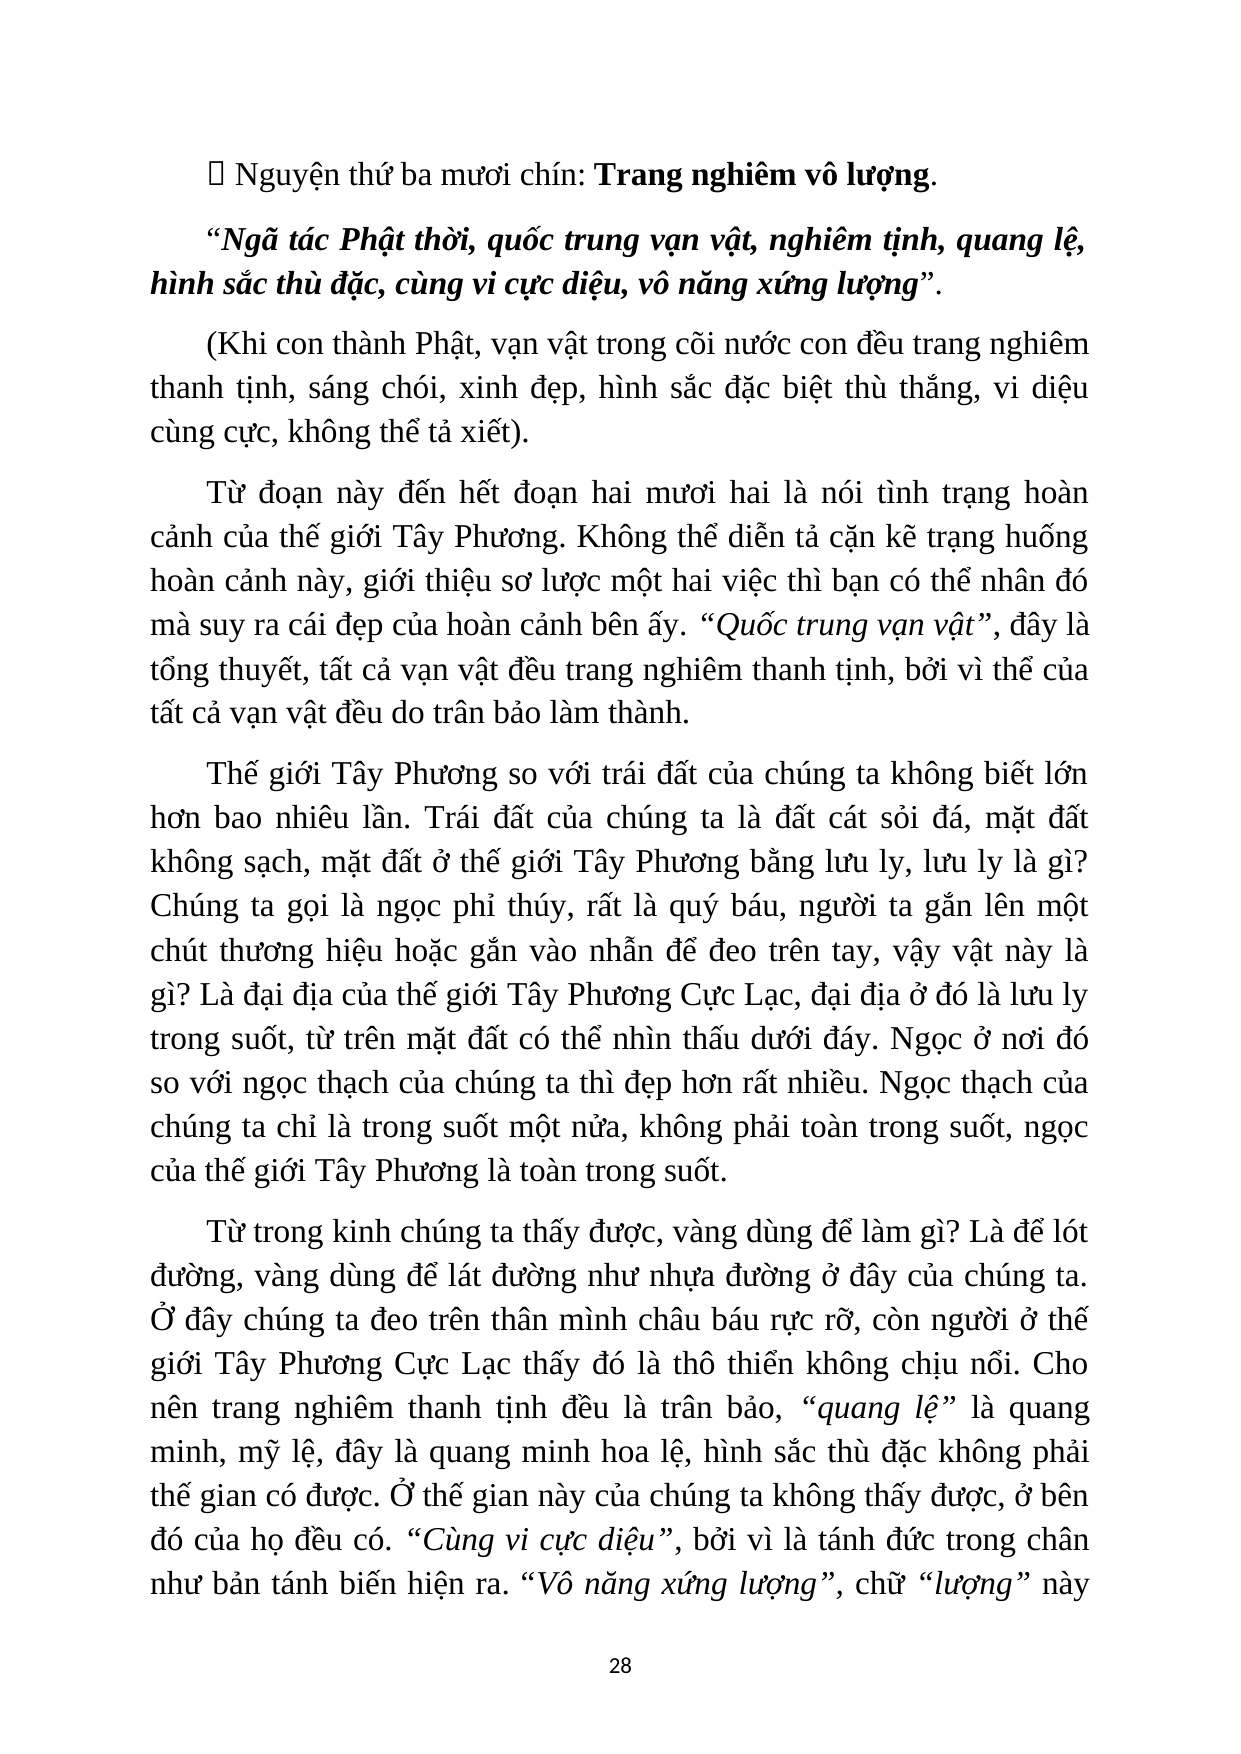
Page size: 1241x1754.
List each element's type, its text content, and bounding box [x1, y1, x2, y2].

text  Nguyện thứ ba mươi chín: Trang nghiêm vô lượng. [150, 150, 1090, 195]
text Thế giới Tây Phương so với trái đất của chúng ta không biết lớn hơn bao nhiêu lần. Trái đất của chúng ta là đất cát sỏi đá, mặt đất không sạch, mặt đất ở thế giới Tây Phương bằng lưu ly, lưu ly là gì? Chúng ta gọi là ngọc phỉ thúy, rất là quý báu, người ta gắn lên một chút thương hiệu hoặc gắn vào nhẫn để đeo trên tay, vậy vật này là gì? Là đại địa của thế giới Tây Phương Cực Lạc, đại địa ở đó là lưu ly trong suốt, từ trên mặt đất có thể nhìn thấu dưới đáy. Ngọc ở nơi đó so với ngọc thạch của chúng ta thì đẹp hơn rất nhiều. Ngọc thạch của chúng ta chỉ là trong suốt một nửa, không phải toàn trong suốt, ngọc của thế giới Tây Phương là toàn trong suốt. [150, 753, 1090, 1188]
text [150, 1211, 1090, 1602]
text Từ đoạn này đến hết đoạn hai mươi hai là nói tình trạng hoàn cảnh của thế giới Tây Phương. Không thể diễn tả cặn kẽ trạng huống hoàn cảnh này, giới thiệu sơ lược một hai việc thì bạn có thể nhân đó mà suy ra cái đẹp của hoàn cảnh bên ấy. “Quốc trung vạn vật”, đây là tổng thuyết, tất cả vạn vật đều trang nghiêm thanh tịnh, bởi vì thể của tất cả vạn vật đều do trân bảo làm thành. [150, 472, 1090, 731]
text “Ngã tác Phật thời, quốc trung vạn vật, nghiêm tịnh, quang lệ, hình sắc thù đặc, cùng vi cực diệu, vô năng xứng lượng”. [150, 219, 1090, 301]
text (Khi con thành Phật, vạn vật trong cõi nước con đều trang nghiêm thanh tịnh, sáng chói, xinh đẹp, hình sắc đặc biệt thù thắng, vi diệu cùng cực, không thể tả xiết). [150, 324, 1090, 450]
